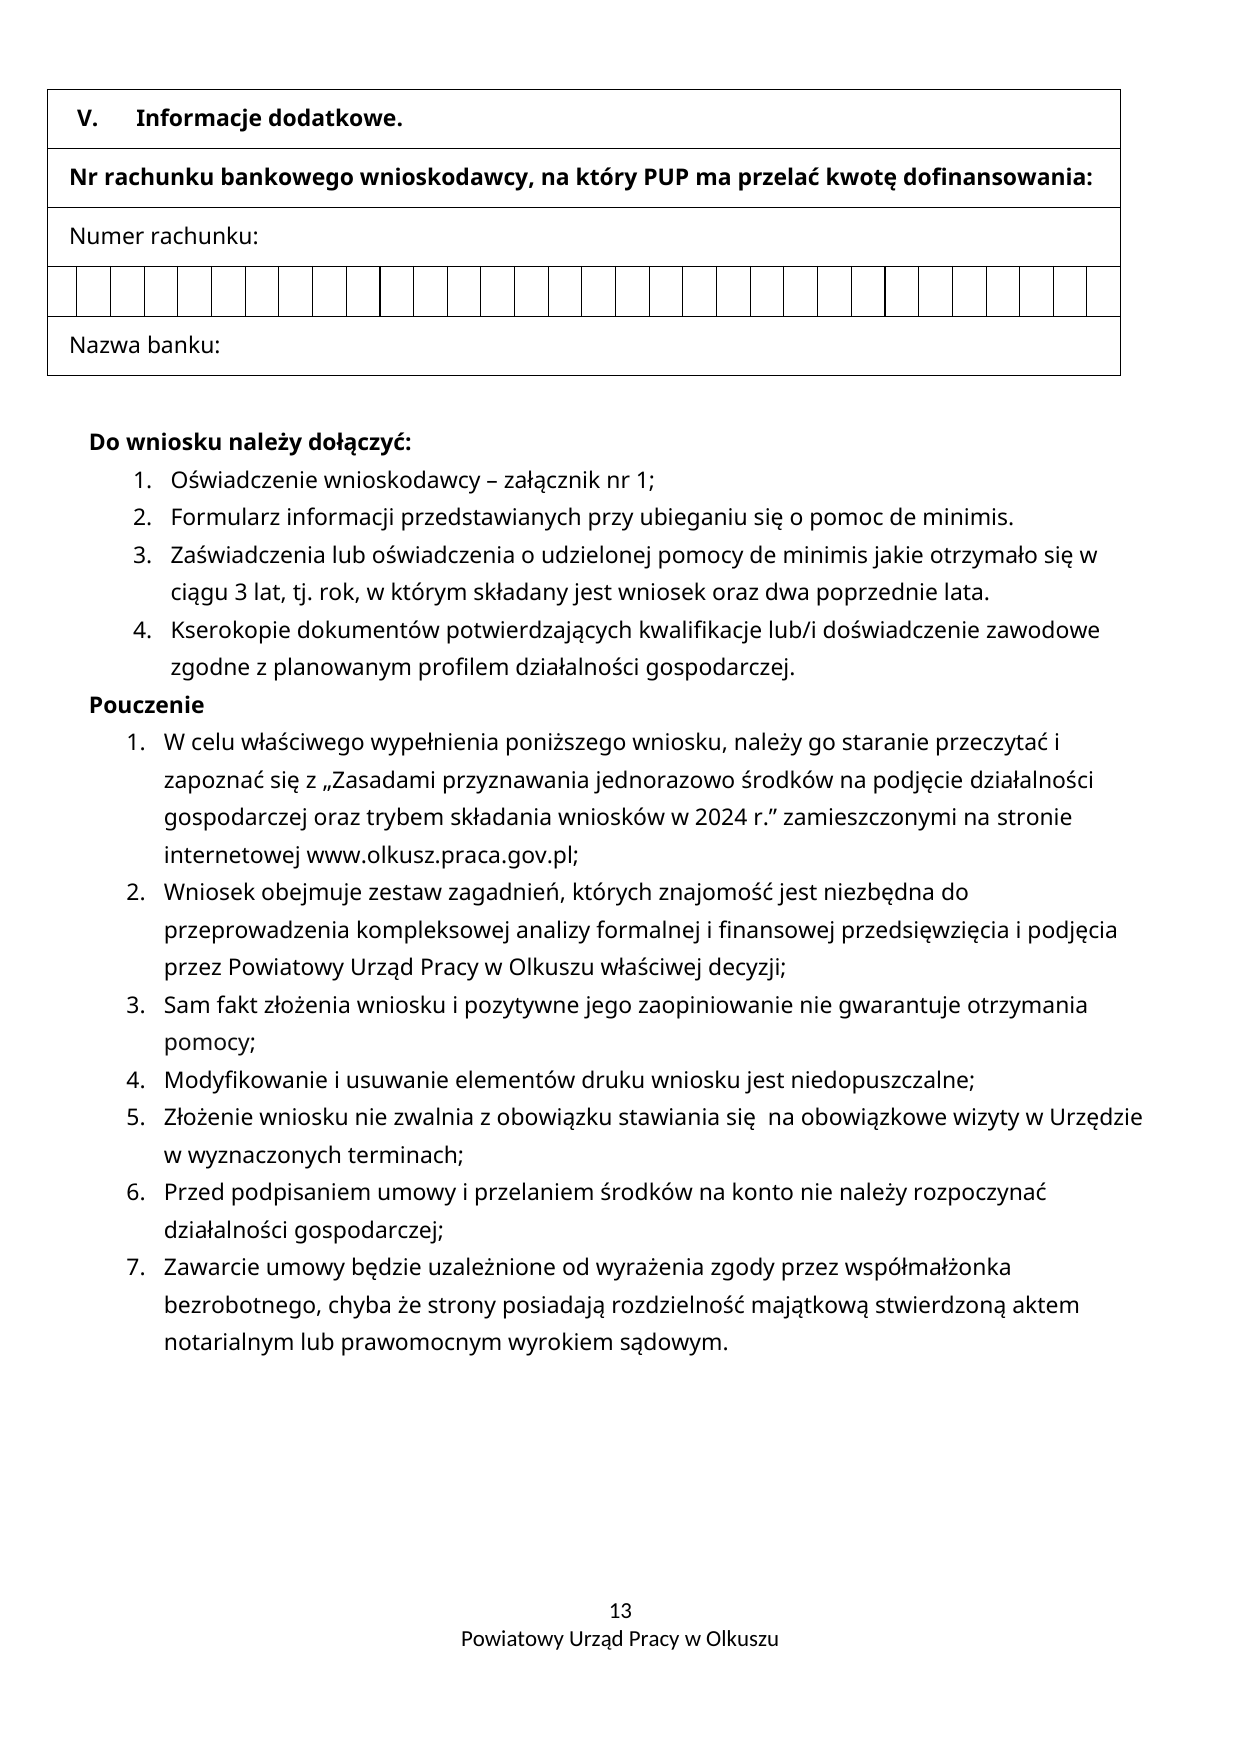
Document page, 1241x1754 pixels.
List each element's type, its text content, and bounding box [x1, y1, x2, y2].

table_cell Numer rachunku: [48, 208, 1120, 266]
table_cell [751, 267, 783, 316]
table_cell [784, 267, 817, 316]
table_cell [77, 267, 110, 316]
table_cell [481, 267, 514, 316]
table_cell [212, 267, 245, 316]
list Zawarcie umowy będzie uzależnione od wyrażenia zgody przez współmałżonka bezrobotnego, chyba że strony posiadają rozdzielność majątkową stwierdzoną aktem notarialnym lub prawomocnym wyrokiem sądowym. [126, 1251, 1152, 1358]
table_cell [246, 267, 278, 316]
list Sam fakt złożenia wniosku i pozytywne jego zaopiniowanie nie gwarantuje otrzymania pomocy; [126, 989, 1152, 1058]
table_cell [347, 267, 379, 316]
table_cell [48, 267, 76, 316]
table_cell [852, 267, 884, 316]
list Formularz informacji przedstawianych przy ubieganiu się o pomoc de minimis. [133, 501, 1152, 533]
table_cell [178, 267, 211, 316]
table_cell [515, 267, 548, 316]
list Wniosek obejmuje zestaw zagadnień, których znajomość jest niezbędna do przeprowadzenia kompleksowej analizy formalnej i finansowej przedsięwzięcia i podjęcia przez Powiatowy Urząd Pracy w Olkuszu właściwej decyzji; [126, 876, 1152, 983]
table_cell [650, 267, 682, 316]
table_cell [616, 267, 649, 316]
list Zaświadczenia lub oświadczenia o udzielonej pomocy de minimis jakie otrzymało się w ciągu 3 lat, tj. rok, w którym składany jest wniosek oraz dwa poprzednie lata. [133, 539, 1152, 608]
table_cell [818, 267, 851, 316]
table_cell [145, 267, 177, 316]
table_cell [683, 267, 716, 316]
list Oświadczenie wnioskodawcy – załącznik nr 1; [133, 464, 1152, 495]
table_cell [987, 267, 1019, 316]
table_cell [1087, 267, 1120, 316]
table_cell [953, 267, 986, 316]
text Pouczenie [89, 689, 1152, 720]
table_cell [448, 267, 480, 316]
table_cell [1054, 267, 1086, 316]
table_cell [111, 267, 144, 316]
text Do wniosku należy dołączyć: [89, 426, 1152, 458]
list W celu właściwego wypełnienia poniższego wniosku, należy go staranie przeczytać i zapoznać się z „Zasadami przyznawania jednorazowo środków na podjęcie działalności gospodarczej oraz trybem składania wniosków w 2024 r.” zamieszczonymi na stronie internetowej www.olkusz.praca.gov.pl; [126, 726, 1152, 870]
table_cell [279, 267, 312, 316]
list Złożenie wniosku nie zwalnia z obowiązku stawiania się na obowiązkowe wizyty w Urzędzie w wyznaczonych terminach; [126, 1101, 1152, 1170]
table_cell Nr rachunku bankowego wnioskodawcy, na który PUP ma przelać kwotę dofinansowania: [48, 149, 1120, 207]
table_cell [381, 267, 413, 316]
table_cell Nazwa banku: [48, 317, 1120, 375]
list Modyfikowanie i usuwanie elementów druku wniosku jest niedopuszczalne; [126, 1064, 1152, 1095]
table_cell [1020, 267, 1053, 316]
table_cell [414, 267, 447, 316]
table_cell [313, 267, 346, 316]
table_cell [919, 267, 952, 316]
table_cell [582, 267, 615, 316]
list Kserokopie dokumentów potwierdzających kwalifikacje lub/i doświadczenie zawodowe zgodne z planowanym profilem działalności gospodarczej. [133, 614, 1152, 683]
table_cell [886, 267, 918, 316]
list Przed podpisaniem umowy i przelaniem środków na konto nie należy rozpoczynać działalności gospodarczej; [126, 1176, 1152, 1245]
table_header Informacje dodatkowe. [48, 90, 1120, 148]
table_cell [549, 267, 581, 316]
table_cell [717, 267, 750, 316]
